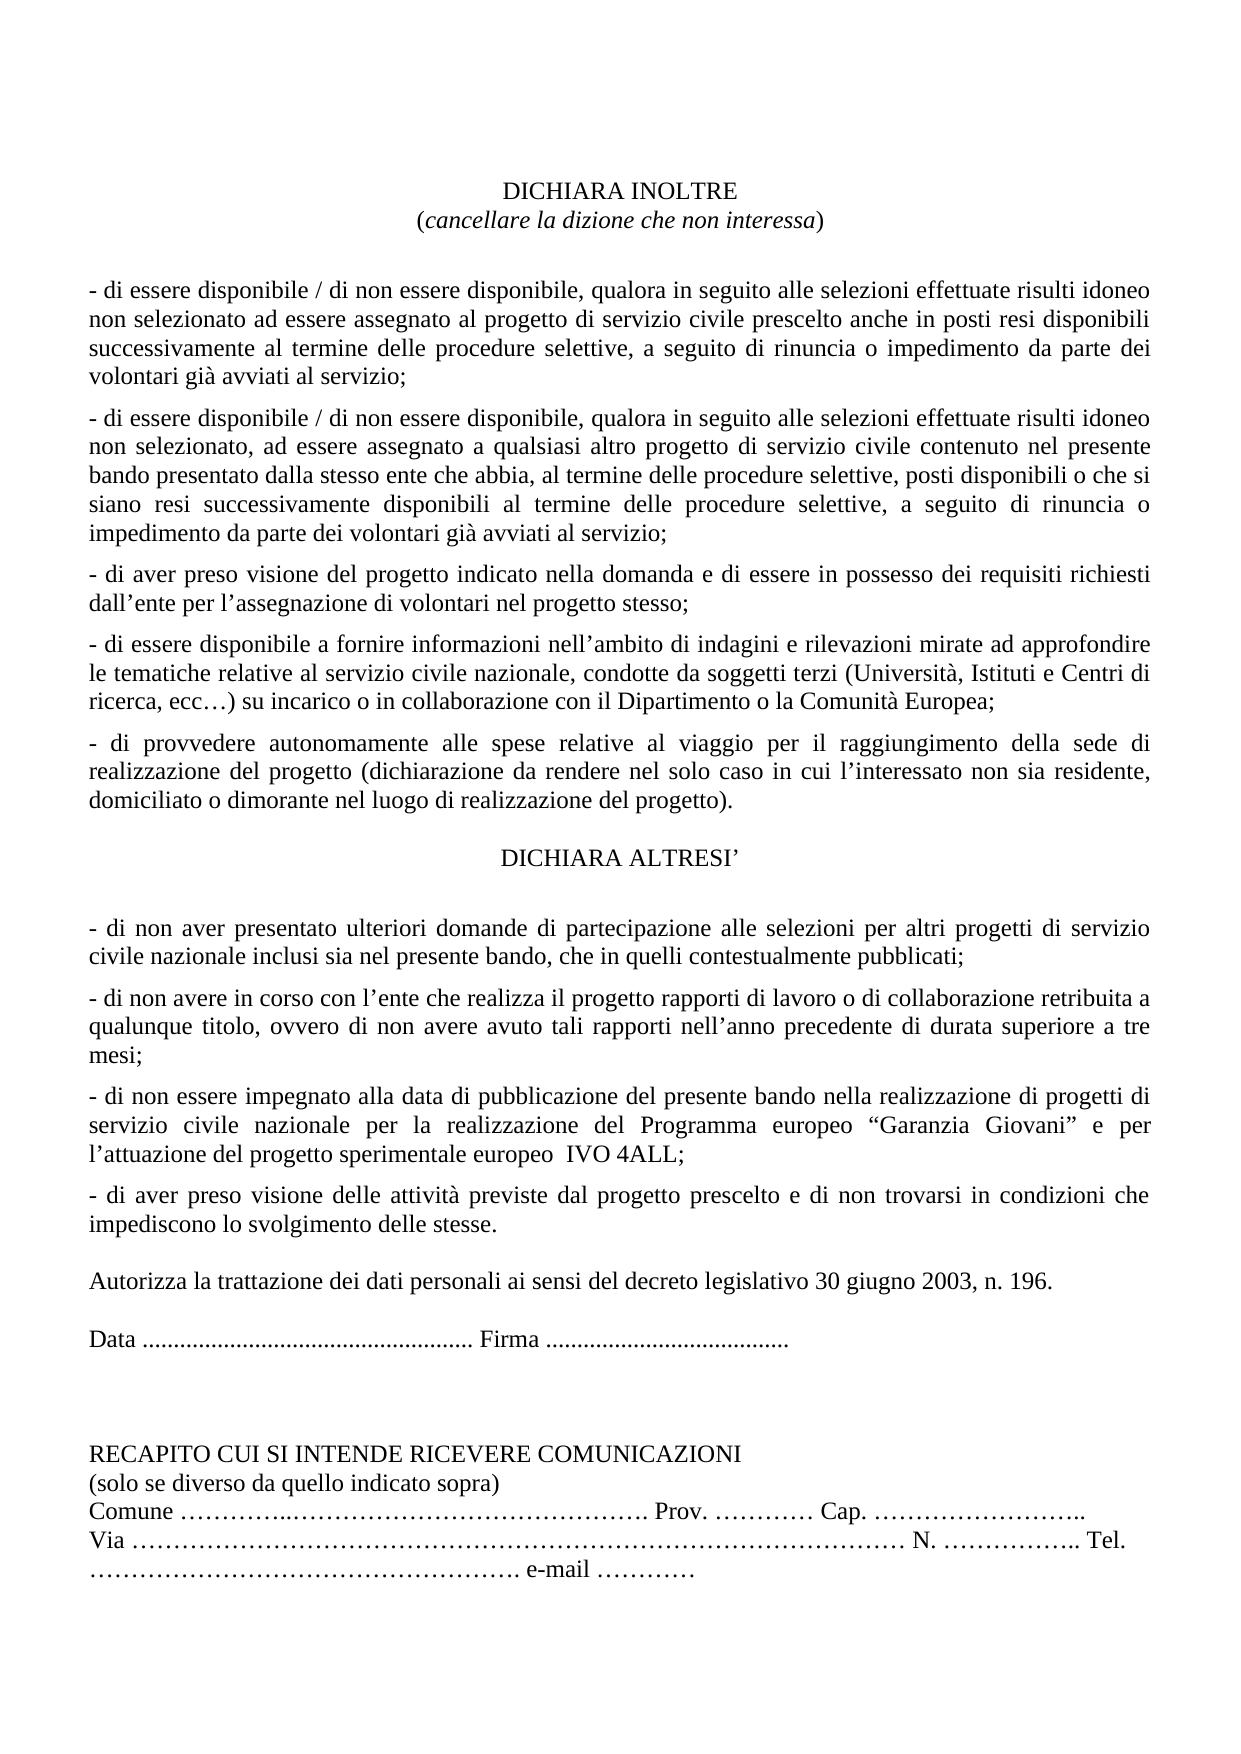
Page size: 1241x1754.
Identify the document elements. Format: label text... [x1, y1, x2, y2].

text - di provvedere autonomamente alle spese relative al viaggio per il raggiungimento della sede di realizzazione del progetto (dichiarazione da rendere nel solo caso in cui l’interessato non sia residente, domiciliato o dimorante nel luogo di realizzazione del progetto). [88, 728, 1152, 814]
text - di essere disponibile / di non essere disponibile, qualora in seguito alle selezioni effettuate risulti idoneo non selezionato, ad essere assegnato a qualsiasi altro progetto di servizio civile contenuto nel presente bando presentato dalla stesso ente che abbia, al termine delle procedure selettive, posti disponibili o che si siano resi successivamente disponibili al termine delle procedure selettive, a seguito di rinuncia o impedimento da parte dei volontari già avviati al servizio; [88, 403, 1152, 546]
text - di essere disponibile a fornire informazioni nell’ambito di indagini e rilevazioni mirate ad approfondire le tematiche relative al servizio civile nazionale, condotte da soggetti terzi (Università, Istituti e Centri di ricerca, ecc…) su incarico o in collaborazione con il Dipartimento o la Comunità Europea; [88, 629, 1152, 715]
text - di non aver presentato ulteriori domande di partecipazione alle selezioni per altri progetti di servizio civile nazionale inclusi sia nel presente bando, che in quelli contestualmente pubblicati; [88, 913, 1152, 970]
text DICHIARA INOLTRE [88, 176, 1152, 205]
text DICHIARA ALTRESI’ [88, 843, 1152, 871]
text - di aver preso visione del progetto indicato nella domanda e di essere in possesso dei requisiti richiesti dall’ente per l’assegnazione di volontari nel progetto stesso; [88, 559, 1152, 616]
text Via ………………………………………………………………………………… N. …………….. Tel.……………………………………………. e-mail ………… [88, 1525, 1152, 1583]
text Comune …………..……………………………………. Prov. ………… Cap. …………………….. [88, 1496, 1152, 1525]
text (cancellare la dizione che non interessa) [88, 205, 1152, 234]
text RECAPITO CUI SI INTENDE RICEVERE COMUNICAZIONI [88, 1439, 1152, 1468]
text - di non avere in corso con l’ente che realizza il progetto rapporti di lavoro o di collaborazione retribuita a qualunque titolo, ovvero di non avere avuto tali rapporti nell’anno precedente di durata superiore a tre mesi; [88, 983, 1152, 1069]
text Data ..................................................... Firma ....................................... [88, 1324, 1152, 1353]
text - di non essere impegnato alla data di pubblicazione del presente bando nella realizzazione di progetti di servizio civile nazionale per la realizzazione del Programma europeo “Garanzia Giovani” e per l’attuazione del progetto sperimentale europeo IVO 4ALL; [88, 1081, 1152, 1168]
text (solo se diverso da quello indicato sopra) [88, 1468, 1152, 1496]
text Autorizza la trattazione dei dati personali ai sensi del decreto legislativo 30 giugno 2003, n. 196. [88, 1266, 1152, 1295]
text - di essere disponibile / di non essere disponibile, qualora in seguito alle selezioni effettuate risulti idoneo non selezionato ad essere assegnato al progetto di servizio civile prescelto anche in posti resi disponibili successivamente al termine delle procedure selettive, a seguito di rinuncia o impedimento da parte dei volontari già avviati al servizio; [88, 275, 1152, 390]
text - di aver preso visione delle attività previste dal progetto prescelto e di non trovarsi in condizioni che impediscono lo svolgimento delle stesse. [88, 1180, 1152, 1238]
